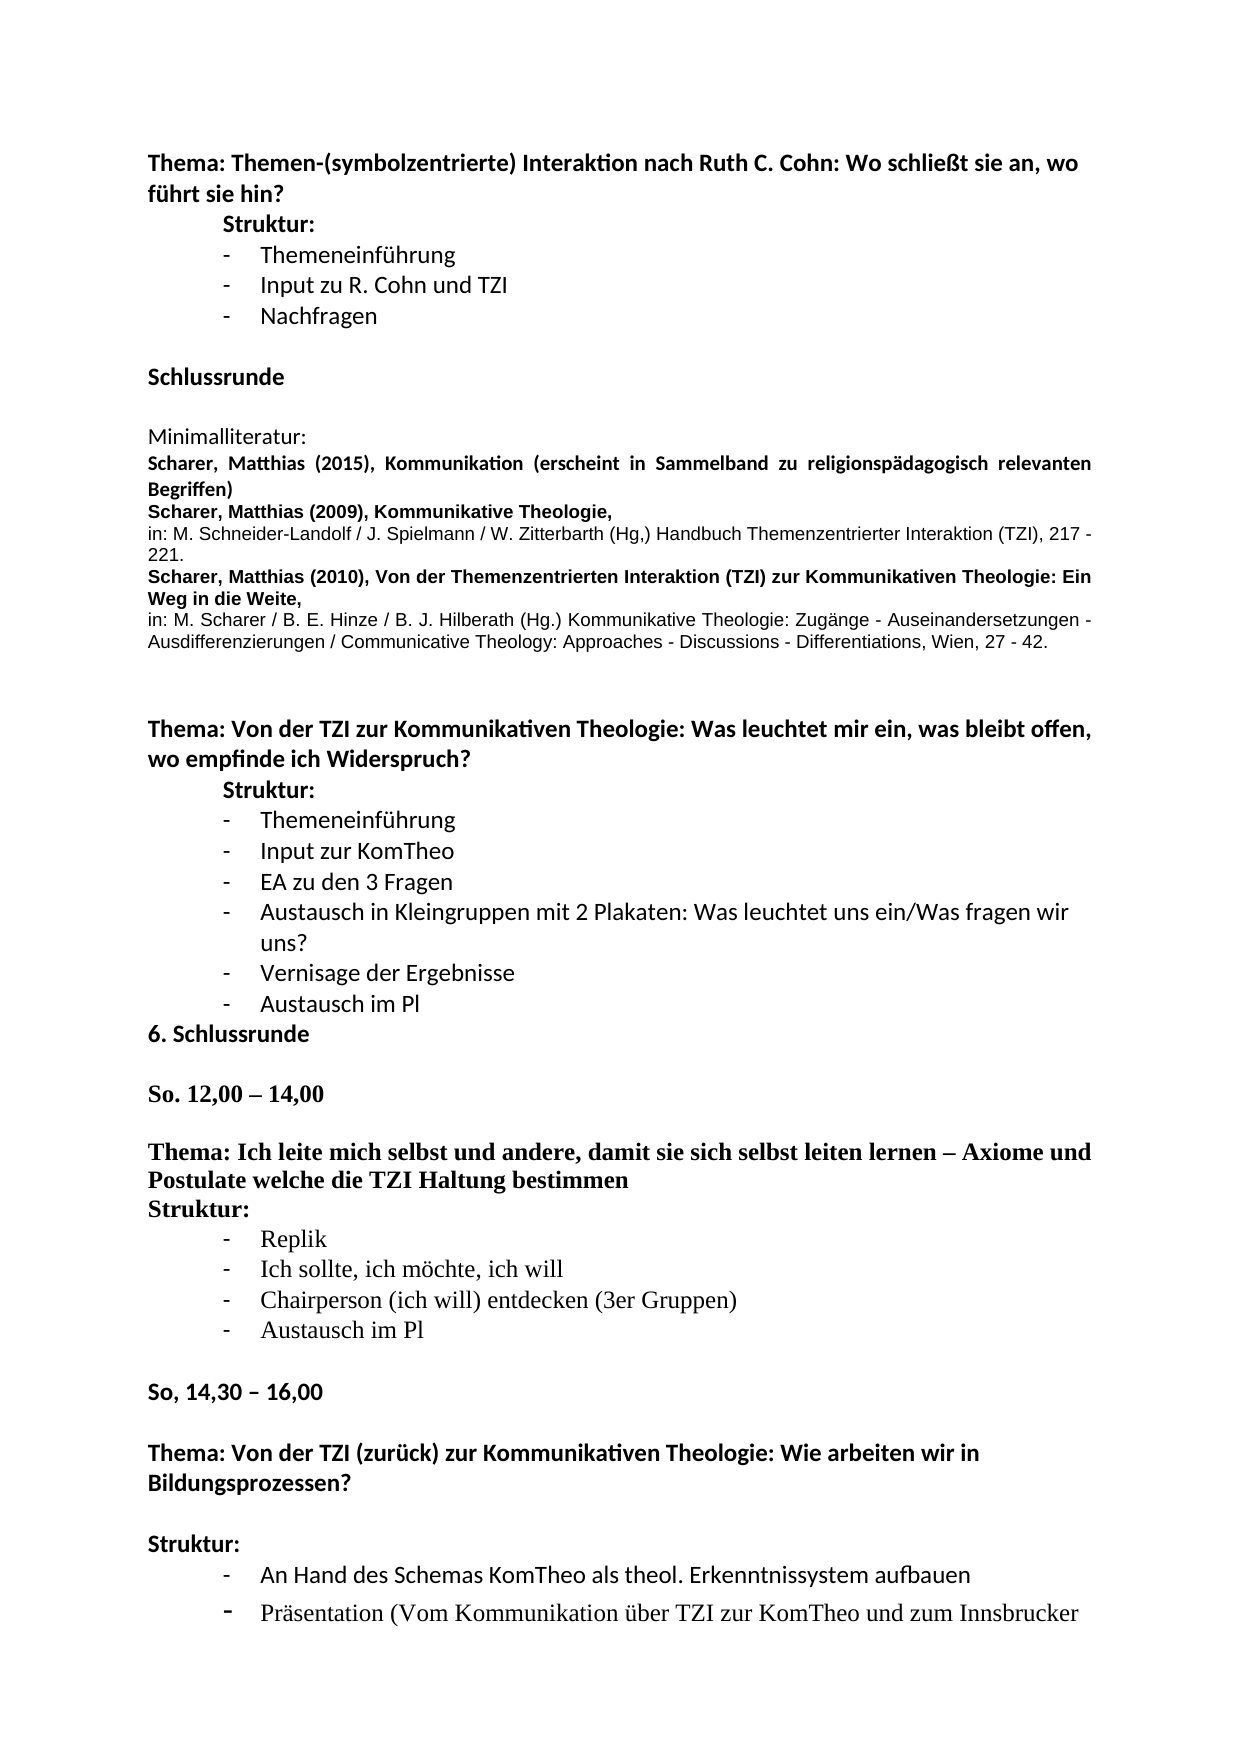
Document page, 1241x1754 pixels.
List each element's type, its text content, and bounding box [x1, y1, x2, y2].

list Chairperson (ich will) entdecken (3er Gruppen) [223, 1284, 1093, 1315]
list Input zu R. Cohn und TZI [223, 270, 1093, 300]
text Scharer, Matthias (2010), Von der Themenzentrierten Interaktion (TZI) zur Kommunikativen Theologie: Ein Weg in die Weite, [148, 566, 1093, 609]
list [223, 1589, 1093, 1630]
list Themeneinführung [223, 239, 1093, 270]
list Struktur: [223, 209, 1093, 239]
list Ich sollte, ich möchte, ich will [223, 1254, 1093, 1284]
list An Hand des Schemas KomTheo als theol. Erkenntnissystem aufbauen [223, 1559, 1093, 1589]
list Replik [223, 1223, 1093, 1254]
text in: M. Schneider-Landolf / J. Spielmann / W. Zitterbarth (Hg,) Handbuch Themenzentrierter Interaktion (TZI), 217 - 221. [148, 523, 1093, 566]
text Struktur: [148, 1528, 1093, 1559]
list Struktur: [223, 774, 1093, 805]
list Austausch im Pl [223, 1315, 1093, 1345]
text in: M. Scharer / B. E. Hinze / B. J. Hilberath (Hg.) Kommunikative Theologie: Zugänge - Auseinandersetzungen - Ausdifferenzierungen / Communicative Theology: Approaches - Discussions - Differentiations, Wien, 27 - 42. [148, 609, 1093, 652]
text Thema: Von der TZI zur Kommunikativen Theologie: Was leuchtet mir ein, was bleibt offen, wo empfinde ich Widerspruch? [148, 713, 1093, 774]
text So. 12,00 – 14,00 [148, 1079, 1093, 1108]
text Scharer, Matthias (2009), Kommunikative Theologie, [148, 501, 1093, 523]
list Vernisage der Ergebnisse [223, 957, 1093, 988]
text Thema: Von der TZI (zurück) zur Kommunikativen Theologie: Wie arbeiten wir in Bildungsprozessen? [148, 1437, 1093, 1498]
text Struktur: [148, 1194, 1093, 1223]
list Themeneinführung [223, 805, 1093, 835]
text So, 14,30 – 16,00 [148, 1376, 1093, 1406]
list Input zur KomTheo [223, 835, 1093, 866]
list Austausch im Pl [223, 988, 1093, 1018]
list Nachfragen [223, 300, 1093, 331]
text Scharer, Matthias (2015), Kommunikation (erscheint in Sammelband zu religionspädagogisch relevanten Begriffen) [148, 450, 1093, 501]
list EA zu den 3 Fragen [223, 866, 1093, 896]
text Minimalliteratur: [148, 422, 1093, 450]
list Austausch in Kleingruppen mit 2 Plakaten: Was leuchtet uns ein/Was fragen wir uns? [223, 896, 1093, 957]
text 6. Schlussrunde [148, 1018, 1093, 1049]
text Schlussrunde [148, 361, 1093, 392]
text Thema: Ich leite mich selbst und andere, damit sie sich selbst leiten lernen – Axiome und Postulate welche die TZI Haltung bestimmen [148, 1137, 1093, 1194]
text Thema: Themen-(symbolzentrierte) Interaktion nach Ruth C. Cohn: Wo schließt sie an, wo führt sie hin? [148, 148, 1093, 209]
